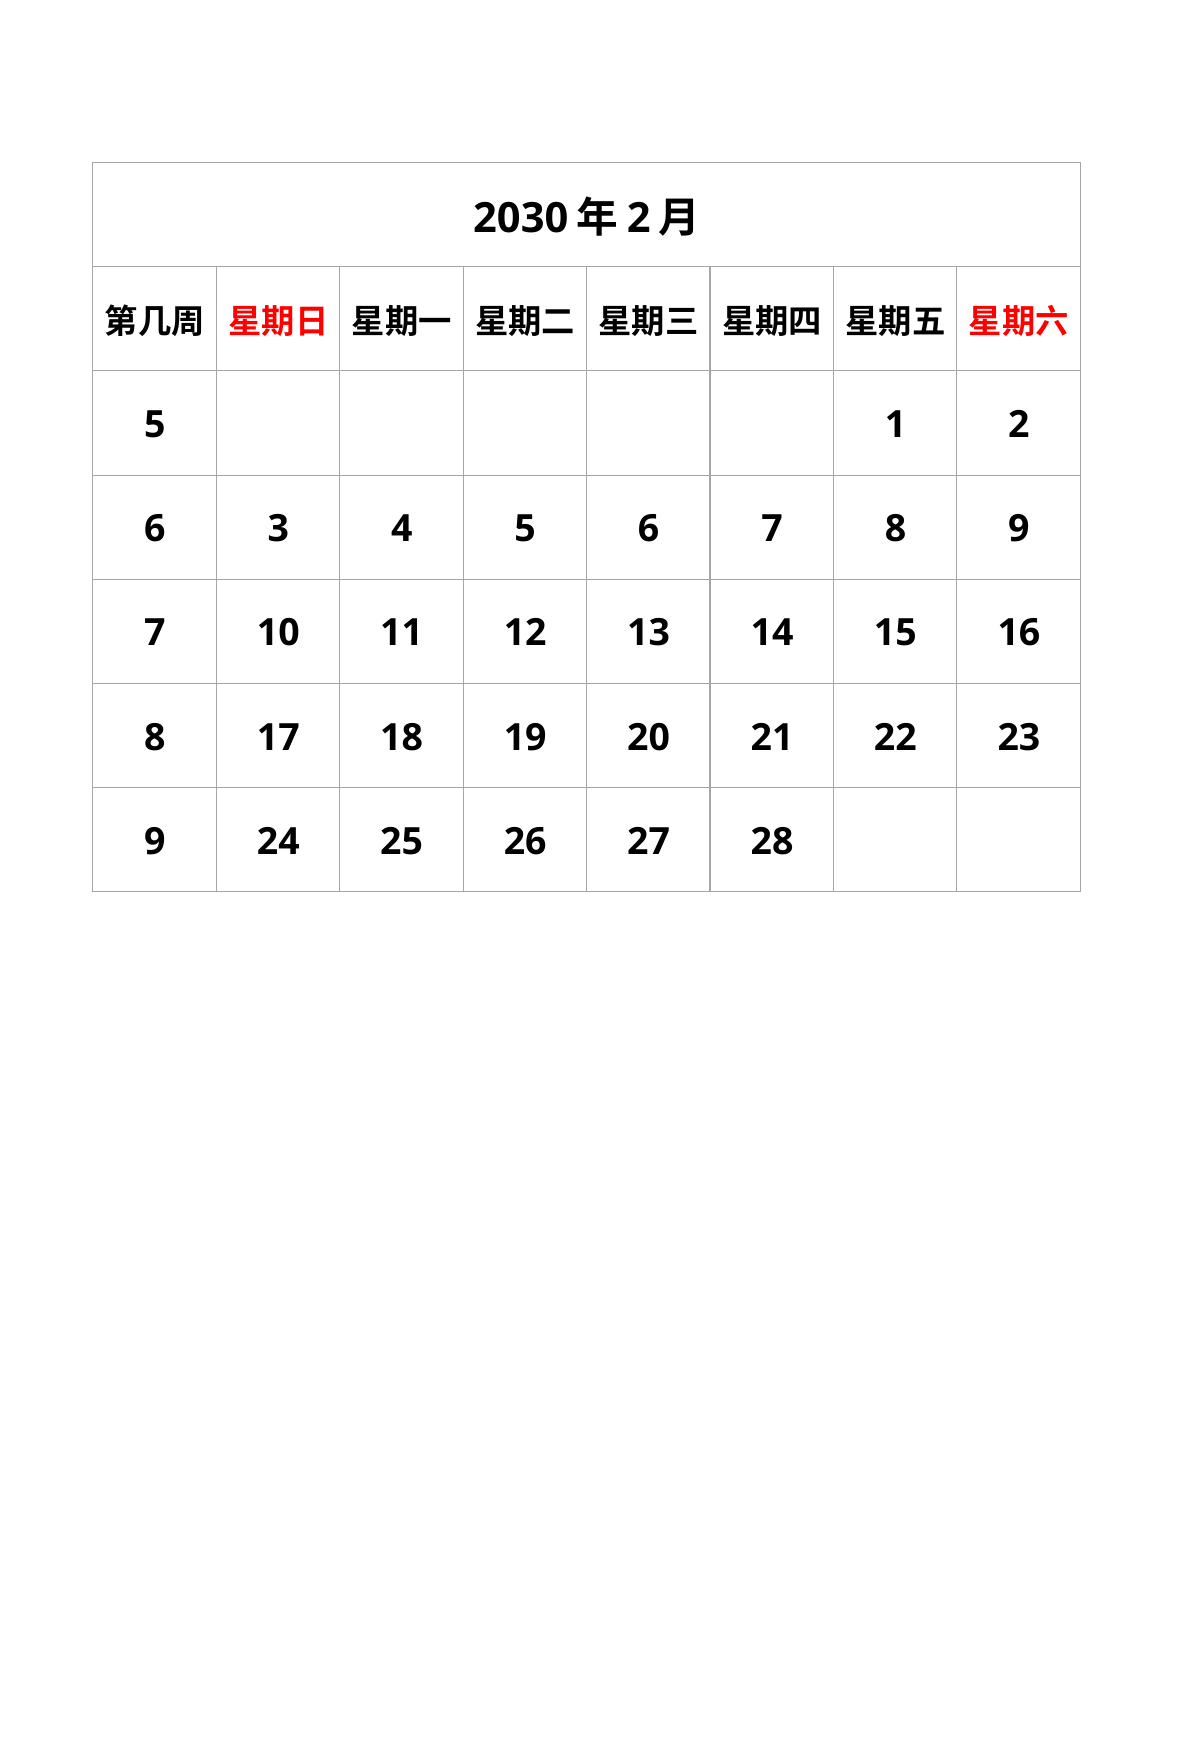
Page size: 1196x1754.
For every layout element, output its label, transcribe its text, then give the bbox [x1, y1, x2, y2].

table_cell 24 [217, 788, 339, 891]
table_cell 12 [464, 580, 586, 683]
table_cell 22 [834, 684, 956, 787]
table_cell 28 [711, 788, 833, 891]
table_cell [340, 371, 463, 474]
table_cell 19 [464, 684, 586, 787]
table_cell 14 [711, 580, 833, 683]
table_cell 11 [340, 580, 463, 683]
table_header 2030年2月 [93, 163, 1080, 266]
table_cell 15 [834, 580, 956, 683]
table_cell [587, 371, 709, 474]
table_cell 8 [93, 684, 216, 787]
table_cell 星期三 [587, 267, 709, 370]
table_cell 18 [340, 684, 463, 787]
table_cell 10 [217, 580, 339, 683]
table_cell 5 [464, 476, 586, 579]
table_cell 星期二 [464, 267, 586, 370]
table_cell 星期日 [217, 267, 339, 370]
table_cell 星期四 [711, 267, 833, 370]
table_cell [711, 371, 833, 474]
table_cell [464, 371, 586, 474]
table_cell 21 [711, 684, 833, 787]
table_cell 13 [587, 580, 709, 683]
table_cell 5 [93, 371, 216, 474]
table_cell 7 [711, 476, 833, 579]
table_cell 6 [93, 476, 216, 579]
table_cell 17 [217, 684, 339, 787]
table_cell 6 [587, 476, 709, 579]
table_cell 8 [834, 476, 956, 579]
table_cell 20 [587, 684, 709, 787]
table_cell 16 [957, 580, 1080, 683]
table_cell 27 [587, 788, 709, 891]
table_cell 23 [957, 684, 1080, 787]
table_cell 7 [93, 580, 216, 683]
table_cell 25 [340, 788, 463, 891]
table_cell 2 [957, 371, 1080, 474]
table_cell [957, 788, 1080, 891]
table_cell [217, 371, 339, 474]
table_cell 1 [834, 371, 956, 474]
table_cell 9 [957, 476, 1080, 579]
table_cell 星期六 [957, 267, 1080, 370]
table_cell 3 [217, 476, 339, 579]
table_cell [834, 788, 956, 891]
table_cell 9 [93, 788, 216, 891]
table_cell 星期五 [834, 267, 956, 370]
table_cell 4 [340, 476, 463, 579]
table_cell 26 [464, 788, 586, 891]
table_cell 第几周 [93, 267, 216, 370]
table_cell 星期一 [340, 267, 463, 370]
